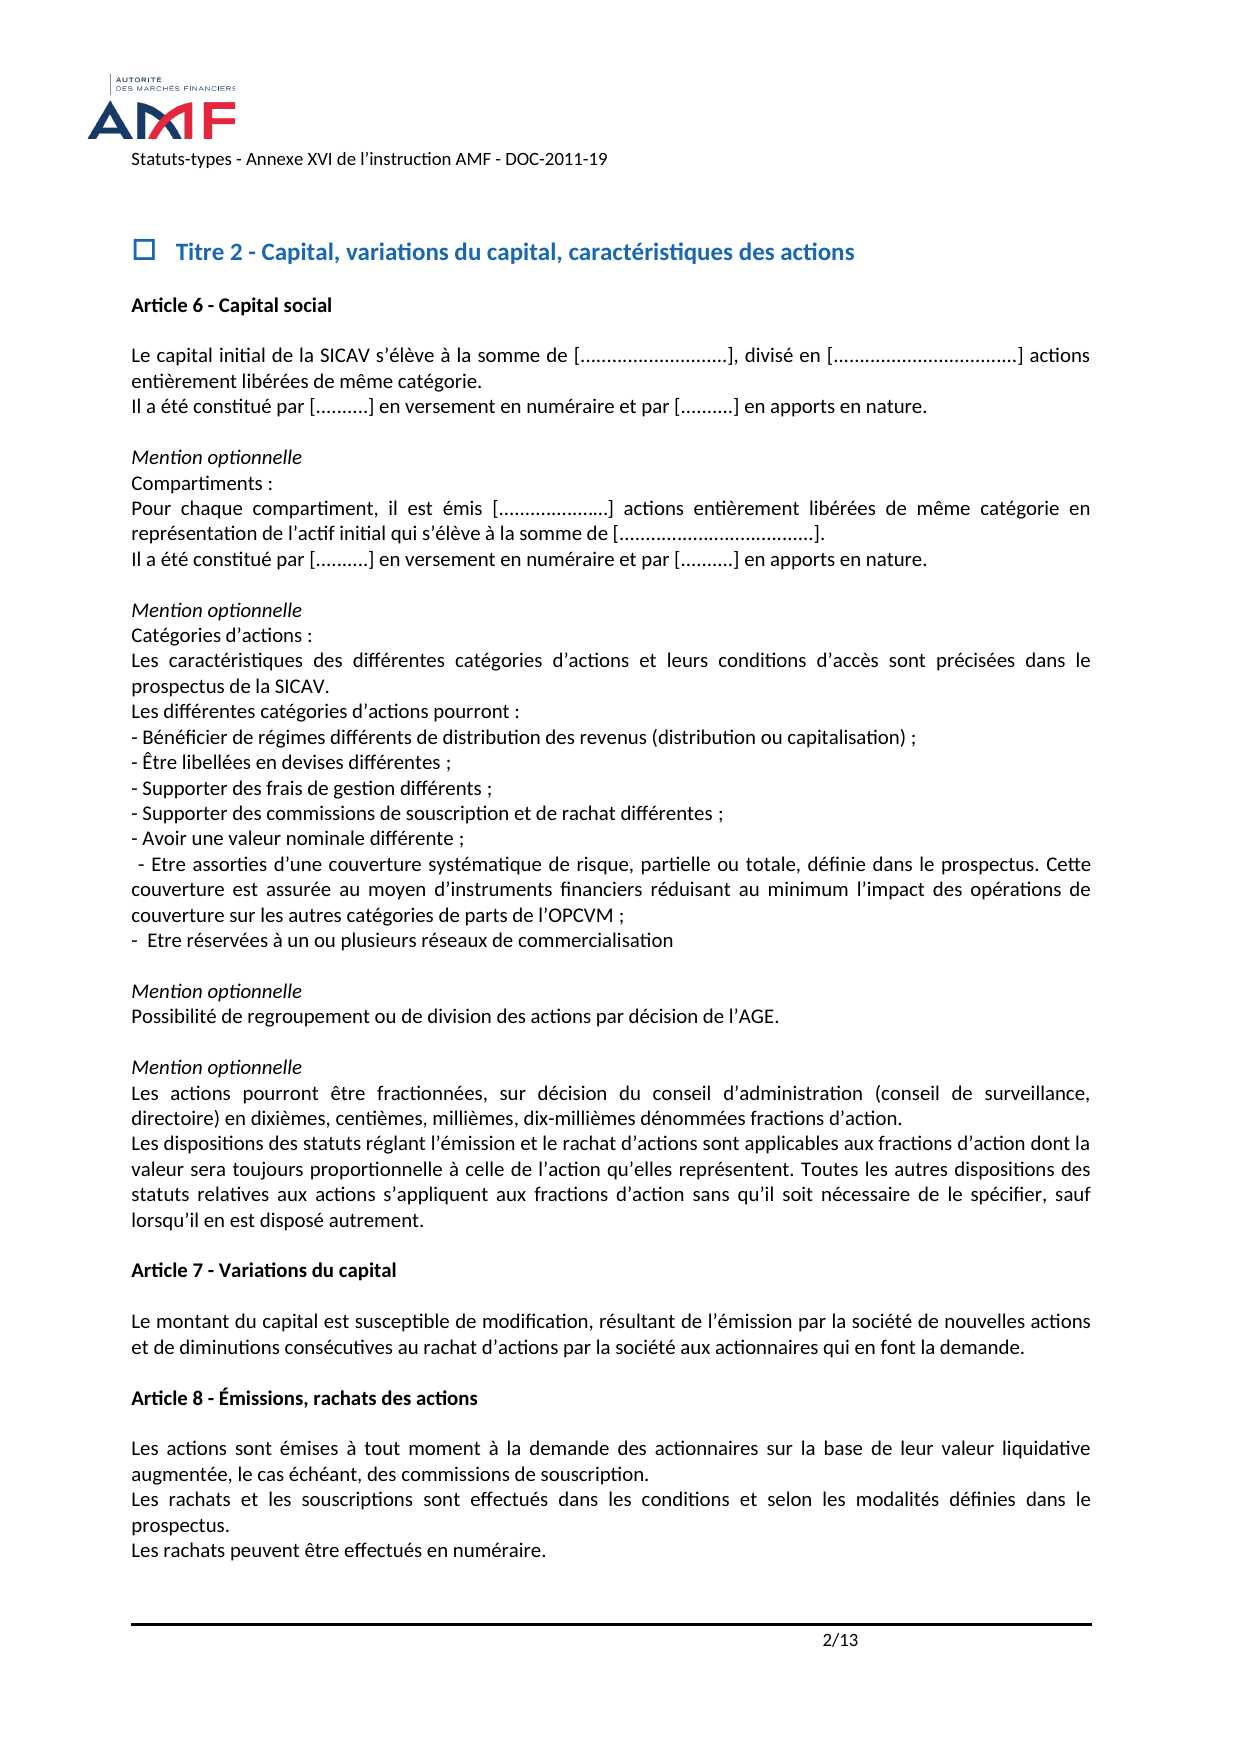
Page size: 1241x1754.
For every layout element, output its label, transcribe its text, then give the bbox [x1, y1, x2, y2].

text Compartiments : [131, 470, 1092, 495]
text Les caractéristiques des différentes catégories d’actions et leurs conditions d’accès sont précisées dans le prospectus de [131, 648, 1092, 698]
text Article 7 - Variations du capital [131, 1258, 1092, 1283]
text Mention optionnelle [131, 978, 1092, 1003]
text - Supporter des frais de gestion différents ; [131, 775, 1092, 800]
text - Bénéficier de régimes différents de distribution des revenus (distribution ou capitalisation) ; [131, 724, 1092, 749]
text Les actions pourront être fractionnées, sur décision du conseil d’administration (conseil de surveillance, directoire) en dixièmes, centièmes, millièmes, dix-millièmes dénommées fractions d’action. [131, 1080, 1092, 1131]
text Mention optionnelle [131, 1054, 1092, 1080]
text Article 6 - Capital social [131, 292, 1092, 317]
text - Etre réservées à un ou plusieurs réseaux de commercialisation [131, 927, 1092, 953]
text Mention optionnelle [131, 597, 1092, 622]
text Article 8 - Émissions, rachats des actions [131, 1385, 1092, 1410]
text Il a été constitué par [..........] en versement en numéraire et par [..........] en apports en nature. [131, 393, 1092, 419]
text Les différentes catégories d’actions pourront : [131, 698, 1092, 724]
text - Etre assorties d’une couverture systématique de risque, partielle ou totale, définie dans le prospectus. Cette couverture est assurée au moyen d’instruments financiers réduisant au minimum l’impact des opérations de couverture sur les autres catégories de parts de l’OPCVM ; [131, 851, 1092, 927]
text Les rachats et les souscriptions sont effectués dans les conditions et selon les modalités définies dans le prospectus. [131, 1486, 1092, 1537]
text Les rachats peuvent être effectués en numéraire. [131, 1537, 1092, 1563]
text Les dispositions des statuts réglant l’émission et le rachat d’actions sont applicables aux fractions d’action dont la valeur sera toujours proportionnelle à celle de l’action qu’elles représentent. Toutes les autres dispositions des statuts relatives aux actions s’appliquent aux fractions d’action sans qu’il soit nécessaire de le spécifier, sauf lorsqu’il en est disposé autrement. [131, 1131, 1092, 1232]
text Il a été constitué par [..........] en versement en numéraire et par [..........] en apports en nature. [131, 546, 1092, 571]
text Possibilité de regroupement ou de division des actions par décision de l’AGE. [131, 1003, 1092, 1029]
text Catégories d’actions : [131, 622, 1092, 648]
text Les actions sont émises à tout moment à la demande des actionnaires sur la base de leur valeur liquidative augmentée, le cas échéant, des commissions de souscription. [131, 1436, 1092, 1486]
text Le capital initial de la SICAV s’élève à la somme de [............................], divisé en [...................................] actions entièrement libérées de même catégorie. [131, 343, 1092, 393]
text - Avoir une valeur nominale différente ; [131, 826, 1092, 851]
text - Être libellées en devises différentes ; [131, 749, 1092, 775]
text Mention optionnelle [131, 444, 1092, 470]
text Le montant du capital est susceptible de modification, résultant de l’émission par la société de nouvelles actions et de diminutions consécutives au rachat d’actions par la société aux actionnaires qui en font la demande. [131, 1308, 1092, 1359]
list Titre 2 - Capital, variations du capital, caractéristiques des actions [131, 236, 1092, 267]
text - Supporter des commissions de souscription et de rachat différentes ; [131, 800, 1092, 826]
text Pour chaque compartiment, il est émis [..................…] actions entièrement libérées de même catégorie en représentation de l’actif initial qui s’élève à la somme de [.....................................]. [131, 495, 1092, 546]
